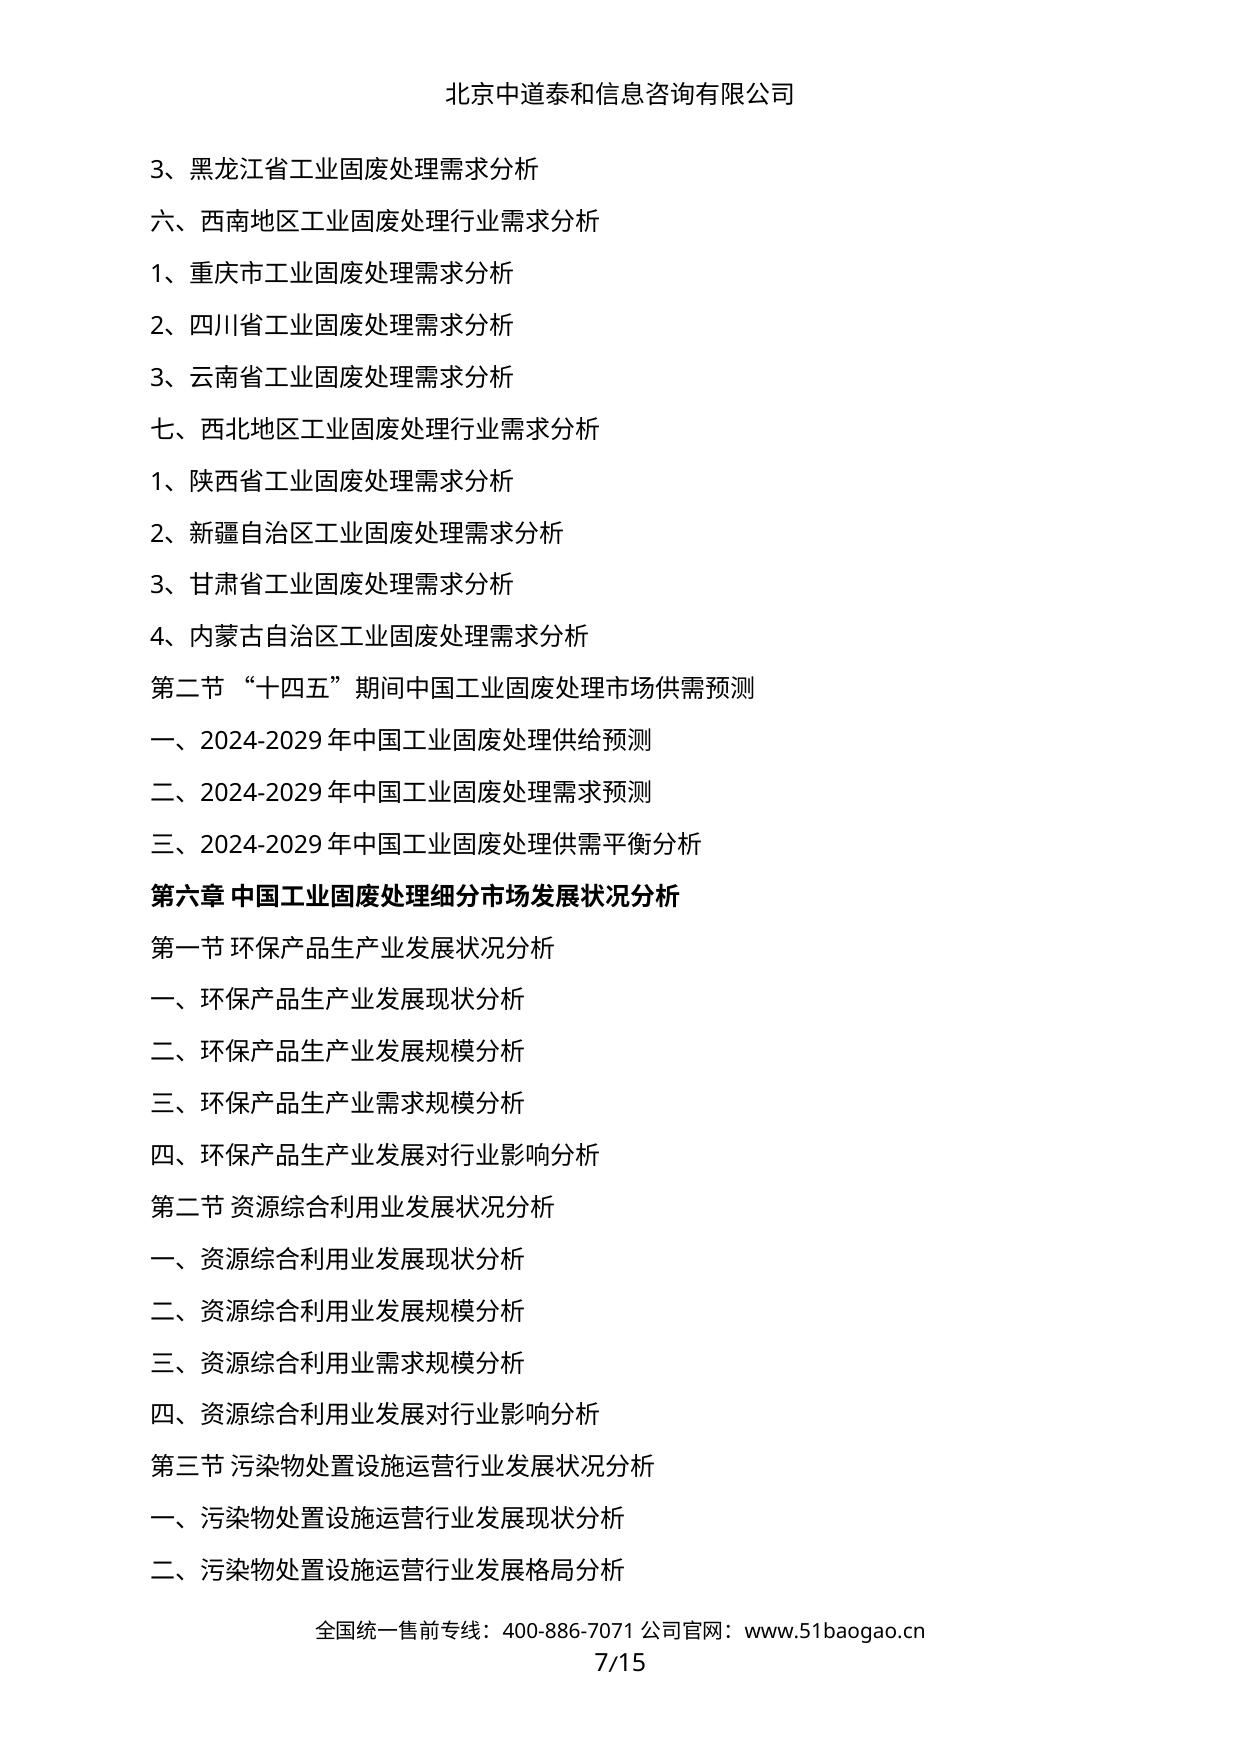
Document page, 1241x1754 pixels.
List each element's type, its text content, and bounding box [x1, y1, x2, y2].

text 三、环保产品生产业需求规模分析 [150, 1084, 1090, 1120]
text 四、资源综合利用业发展对行业影响分析 [150, 1395, 1090, 1431]
text 七、西北地区工业固废处理行业需求分析 [150, 409, 1090, 446]
text 3、甘肃省工业固废处理需求分析 [150, 565, 1090, 601]
text 六、西南地区工业固废处理行业需求分析 [150, 202, 1090, 238]
text 1、陕西省工业固废处理需求分析 [150, 461, 1090, 497]
text 第二节 资源综合利用业发展状况分析 [150, 1187, 1090, 1224]
text 一、资源综合利用业发展现状分析 [150, 1239, 1090, 1276]
text 三、资源综合利用业需求规模分析 [150, 1343, 1090, 1379]
text 第一节 环保产品生产业发展状况分析 [150, 928, 1090, 964]
text 三、2024-2029年中国工业固废处理供需平衡分析 [150, 824, 1090, 861]
text 二、资源综合利用业发展规模分析 [150, 1291, 1090, 1327]
text 4、内蒙古自治区工业固废处理需求分析 [150, 617, 1090, 653]
text 第三节 污染物处置设施运营行业发展状况分析 [150, 1447, 1090, 1483]
text 四、环保产品生产业发展对行业影响分析 [150, 1136, 1090, 1172]
text 3、黑龙江省工业固废处理需求分析 [150, 150, 1090, 186]
text 2、四川省工业固废处理需求分析 [150, 306, 1090, 342]
text 第六章 中国工业固废处理细分市场发展状况分析 [150, 876, 1090, 912]
text 二、2024-2029年中国工业固废处理需求预测 [150, 772, 1090, 809]
text 一、污染物处置设施运营行业发展现状分析 [150, 1499, 1090, 1535]
text 一、2024-2029年中国工业固废处理供给预测 [150, 721, 1090, 757]
text 二、污染物处置设施运营行业发展格局分析 [150, 1551, 1090, 1587]
text 二、环保产品生产业发展规模分析 [150, 1032, 1090, 1068]
text 一、环保产品生产业发展现状分析 [150, 980, 1090, 1016]
text 3、云南省工业固废处理需求分析 [150, 357, 1090, 394]
text 2、新疆自治区工业固废处理需求分析 [150, 513, 1090, 549]
text 第二节 “十四五”期间中国工业固废处理市场供需预测 [150, 669, 1090, 705]
text 1、重庆市工业固废处理需求分析 [150, 254, 1090, 290]
